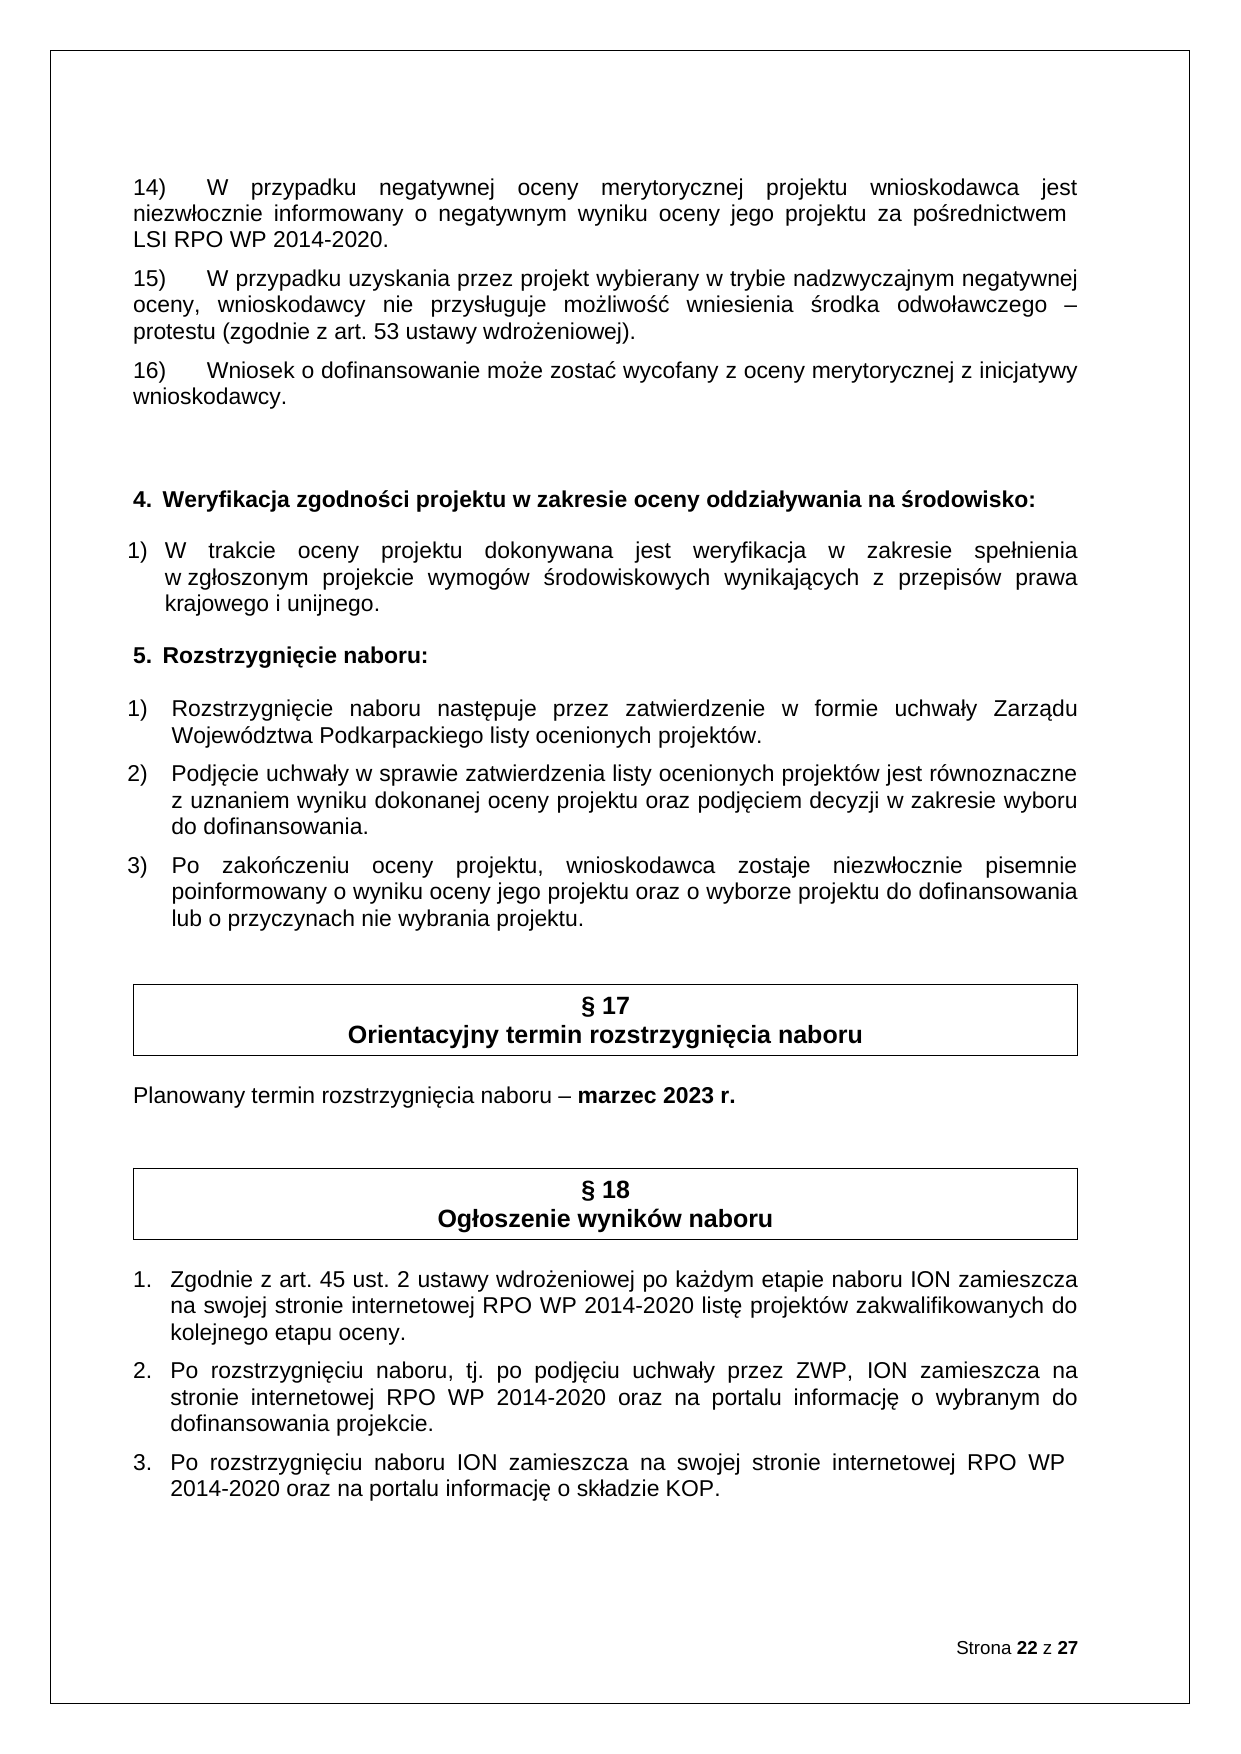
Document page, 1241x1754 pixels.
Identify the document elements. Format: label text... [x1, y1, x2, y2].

list Po rozstrzygnięciu naboru, tj. po podjęciu uchwały przez ZWP, ION zamieszcza na stronie internetowej RPO WP 2014-2020 oraz na portalu informację o wybranym do dofinansowania projekcie. [133, 1357, 1078, 1437]
list Rozstrzygnięcie naboru: [133, 642, 1078, 669]
table_header § 18 Ogłoszenie wyników naboru [134, 1169, 1077, 1238]
list Weryfikacja zgodności projektu w zakresie oceny oddziaływania na środowisko: [133, 486, 1078, 512]
table_header § 17 Orientacyjny termin rozstrzygnięcia naboru [134, 985, 1077, 1055]
list Wniosek o dofinansowanie może zostać wycofany z oceny merytorycznej z inicjatywy wnioskodawcy. [133, 357, 1078, 409]
list W trakcie oceny projektu dokonywana jest weryfikacja w zakresie spełnienia w zgłoszonym projekcie wymogów środowiskowych wynikających z przepisów prawa krajowego i unijnego. [127, 537, 1078, 616]
text Planowany termin rozstrzygnięcia naboru – marzec 2023 r. [133, 1082, 1078, 1108]
list Po rozstrzygnięciu naboru ION zamieszcza na swojej stronie internetowej RPO WP 2014-2020 oraz na portalu informację o składzie KOP. [133, 1449, 1078, 1502]
list Rozstrzygnięcie naboru następuje przez zatwierdzenie w formie uchwały Zarządu Województwa Podkarpackiego listy ocenionych projektów. [127, 695, 1078, 748]
list Podjęcie uchwały w sprawie zatwierdzenia listy ocenionych projektów jest równoznaczne z uznaniem wyniku dokonanej oceny projektu oraz podjęciem decyzji w zakresie wyboru do dofinansowania. [127, 760, 1078, 839]
list W przypadku uzyskania przez projekt wybierany w trybie nadzwyczajnym negatywnej oceny, wnioskodawcy nie przysługuje możliwość wniesienia środka odwoławczego – protestu (zgodnie z art. 53 ustawy wdrożeniowej). [133, 265, 1078, 344]
list W przypadku negatywnej oceny merytorycznej projektu wnioskodawca jest niezwłocznie informowany o negatywnym wyniku oceny jego projektu za pośrednictwem LSI RPO WP 2014-2020. [133, 173, 1078, 253]
list Po zakończeniu oceny projektu, wnioskodawca zostaje niezwłocznie pisemnie poinformowany o wyniku oceny jego projektu oraz o wyborze projektu do dofinansowania lub o przyczynach nie wybrania projektu. [127, 852, 1078, 931]
list Zgodnie z art. 45 ust. 2 ustawy wdrożeniowej po każdym etapie naboru ION zamieszcza na swojej stronie internetowej RPO WP 2014-2020 listę projektów zakwalifikowanych do kolejnego etapu oceny. [133, 1266, 1078, 1345]
